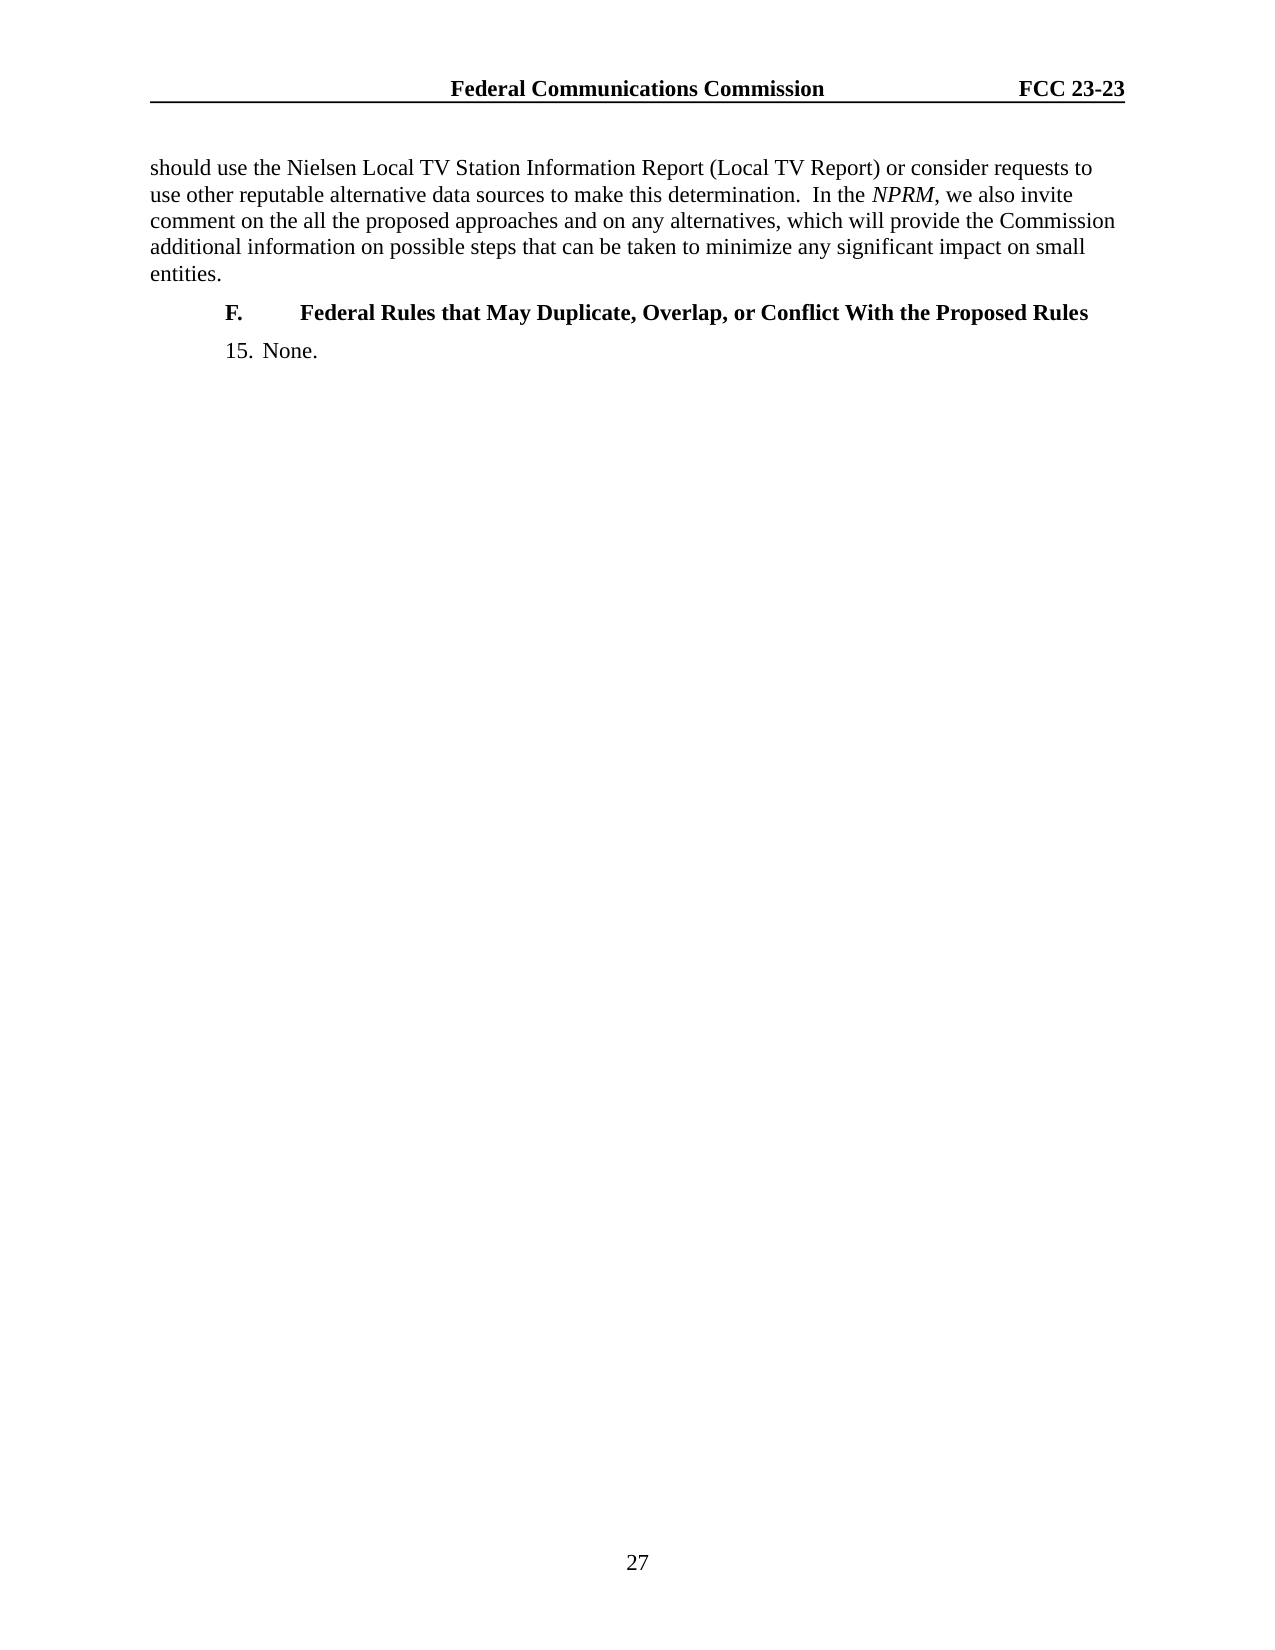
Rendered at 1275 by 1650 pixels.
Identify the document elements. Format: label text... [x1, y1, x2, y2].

subtitle Federal Rules that May Duplicate, Overlap, or Conflict With the Proposed Rules [225, 298, 1125, 325]
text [150, 154, 1125, 286]
text None. [150, 337, 1125, 364]
